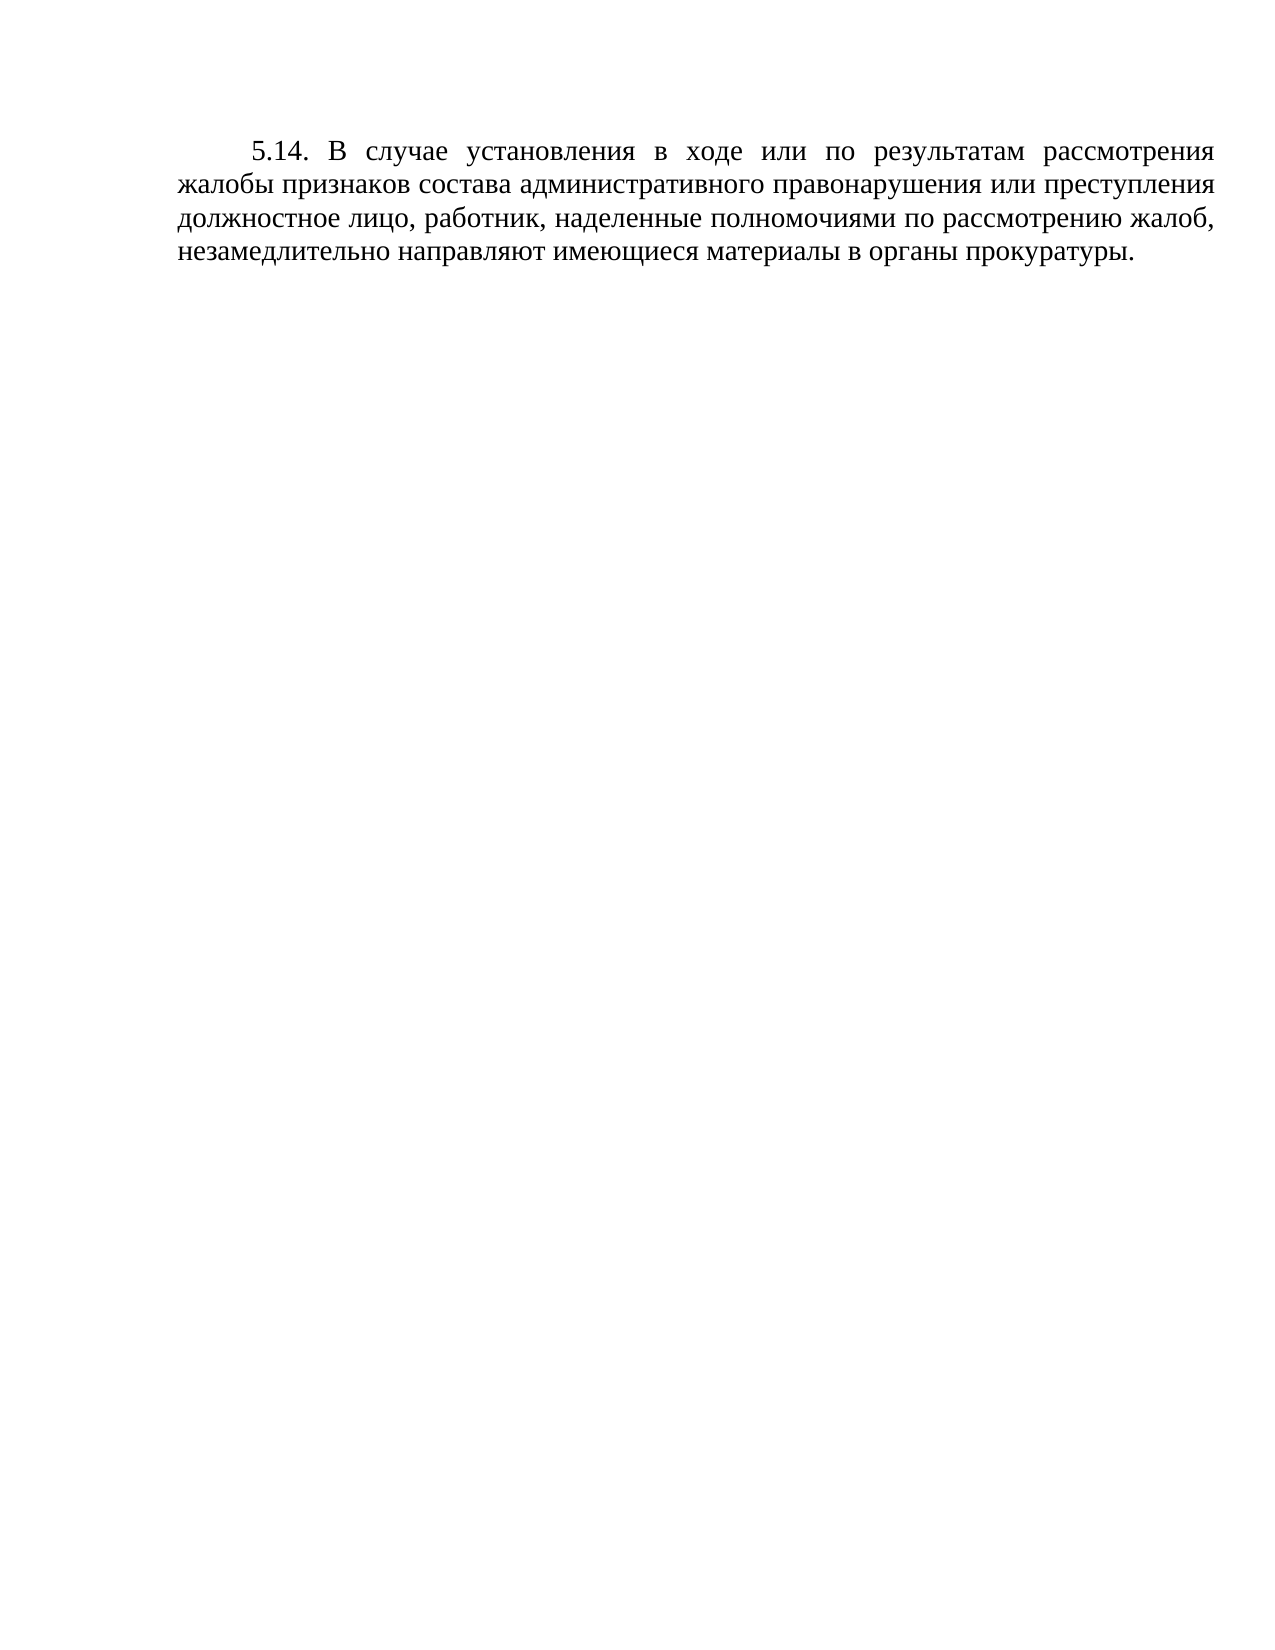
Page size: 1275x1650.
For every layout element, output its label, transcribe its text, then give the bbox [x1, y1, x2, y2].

text 5.14. В случае установления в ходе или по результатам рассмотрения жалобы признаков состава административного правонарушения или преступления должностное лицо, работник, наделенные полномочиями по рассмотрению жалоб, незамедлительно направляют имеющиеся материалы в органы прокуратуры. [177, 133, 1216, 267]
